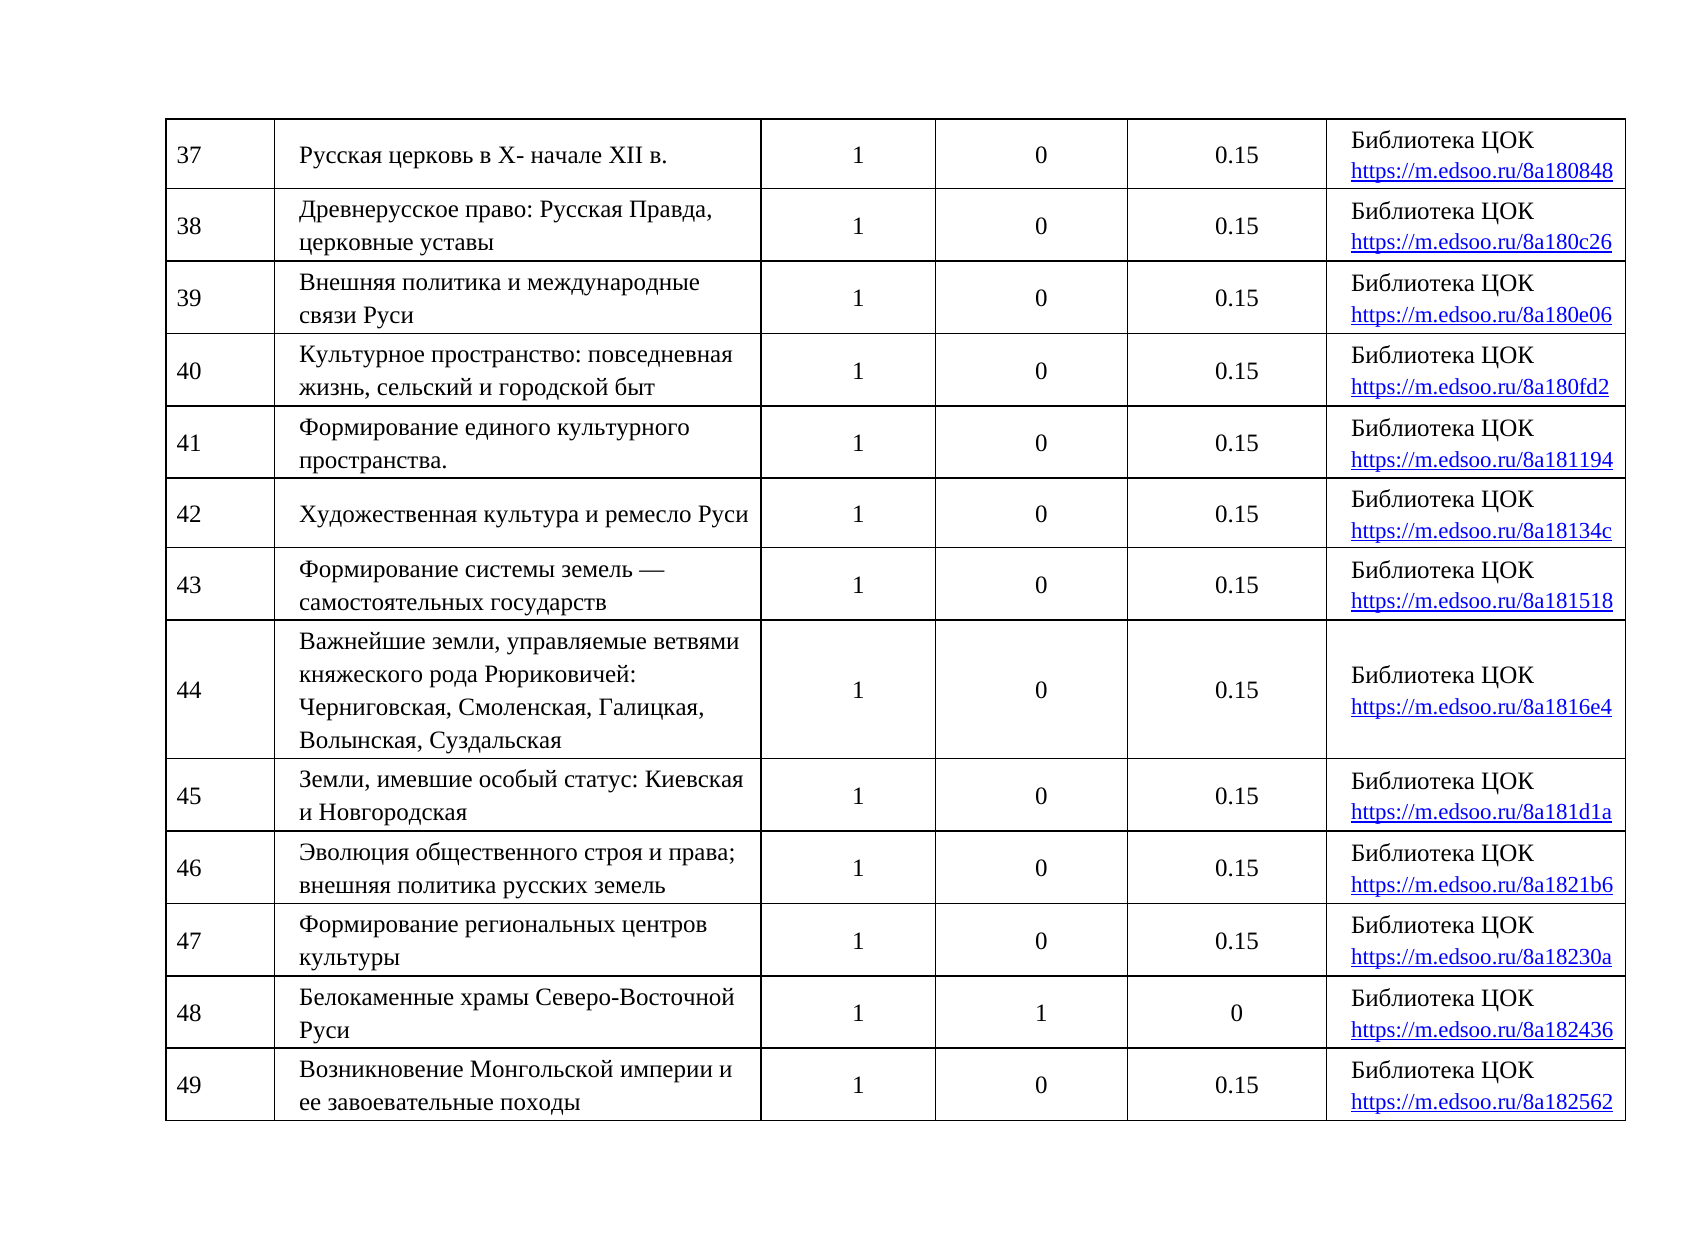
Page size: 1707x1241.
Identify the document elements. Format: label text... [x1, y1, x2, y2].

table_cell 1 [762, 1049, 935, 1120]
table_cell Возникновение Монгольской империи и ее завоевательные походы [275, 1049, 760, 1120]
table_cell 0.15 [1128, 334, 1326, 405]
table_cell Культурное пространство: повседневная жизнь, сельский и городской быт [275, 334, 760, 405]
table_cell 39 [167, 262, 274, 332]
table_cell Библиотека ЦОК https://m.edsoo.ru/8a181194 [1327, 407, 1625, 477]
table_cell 0.15 [1128, 479, 1326, 547]
table_cell Библиотека ЦОК https://m.edsoo.ru/8a181d1a [1327, 759, 1625, 830]
table_cell 47 [167, 904, 274, 975]
table_cell 1 [762, 262, 935, 332]
table_cell 0 [936, 548, 1127, 619]
table_cell 1 [936, 977, 1127, 1047]
table_cell 45 [167, 759, 274, 830]
table_cell Библиотека ЦОК https://m.edsoo.ru/8a181518 [1327, 548, 1625, 619]
table_cell 0 [936, 759, 1127, 830]
table_cell 0.15 [1128, 407, 1326, 477]
table_cell 41 [167, 407, 274, 477]
table_cell Библиотека ЦОК https://m.edsoo.ru/8a18134c [1327, 479, 1625, 547]
table_cell 44 [167, 621, 274, 758]
table_cell 0 [936, 334, 1127, 405]
table_cell Внешняя политика и международные связи Руси [275, 262, 760, 332]
table_cell Эволюция общественного строя и права; внешняя политика русских земель [275, 832, 760, 902]
table_cell 1 [762, 759, 935, 830]
table_cell 1 [762, 621, 935, 758]
table_cell 0.15 [1128, 189, 1326, 260]
table_cell Формирование системы земель — самостоятельных государств [275, 548, 760, 619]
table_cell Библиотека ЦОК https://m.edsoo.ru/8a182436 [1327, 977, 1625, 1047]
table_cell 0 [936, 262, 1127, 332]
table_cell Библиотека ЦОК https://m.edsoo.ru/8a180fd2 [1327, 334, 1625, 405]
table_cell Библиотека ЦОК https://m.edsoo.ru/8a1816e4 [1327, 621, 1625, 758]
table_cell 37 [167, 120, 274, 188]
table_cell 48 [167, 977, 274, 1047]
table_cell 0.15 [1128, 120, 1326, 188]
table_cell 0 [936, 479, 1127, 547]
table_cell 0 [936, 904, 1127, 975]
table_cell 43 [167, 548, 274, 619]
table_cell Земли, имевшие особый статус: Киевская и Новгородская [275, 759, 760, 830]
table_cell Художественная культура и ремесло Руси [275, 479, 760, 547]
table_cell 1 [762, 832, 935, 902]
table_cell 1 [762, 334, 935, 405]
table_cell 0 [936, 621, 1127, 758]
table_cell 0 [936, 120, 1127, 188]
table_cell 0.15 [1128, 1049, 1326, 1120]
table_cell 1 [762, 479, 935, 547]
table_cell 49 [167, 1049, 274, 1120]
table_cell 0 [1128, 977, 1326, 1047]
table_cell 0.15 [1128, 621, 1326, 758]
table_cell 1 [762, 120, 935, 188]
table_cell 1 [762, 548, 935, 619]
table_cell 40 [167, 334, 274, 405]
table_cell Библиотека ЦОК https://m.edsoo.ru/8a182562 [1327, 1049, 1625, 1120]
table_cell 0 [936, 1049, 1127, 1120]
table_cell Библиотека ЦОК https://m.edsoo.ru/8a180c26 [1327, 189, 1625, 260]
table_cell Библиотека ЦОК https://m.edsoo.ru/8a18230a [1327, 904, 1625, 975]
table_cell 0 [936, 407, 1127, 477]
table_cell 38 [167, 189, 274, 260]
table_cell 0 [936, 189, 1127, 260]
table_cell 0.15 [1128, 759, 1326, 830]
table_cell 1 [762, 904, 935, 975]
table_cell 1 [762, 189, 935, 260]
table_cell 0 [936, 832, 1127, 902]
table_cell 0.15 [1128, 548, 1326, 619]
table_cell 0.15 [1128, 262, 1326, 332]
table_cell Библиотека ЦОК https://m.edsoo.ru/8a180e06 [1327, 262, 1625, 332]
table_cell Важнейшие земли, управляемые ветвями княжеского рода Рюриковичей: Черниговская, Смоленская, Галицкая, Волынская, Суздальская [275, 621, 760, 758]
table_cell 0.15 [1128, 904, 1326, 975]
table_cell Белокаменные храмы Северо-Восточной Руси [275, 977, 760, 1047]
table_cell Русская церковь в X- начале XII в. [275, 120, 760, 188]
table_cell 1 [762, 977, 935, 1047]
table_cell Древнерусское право: Русская Правда, церковные уставы [275, 189, 760, 260]
table_cell 1 [762, 407, 935, 477]
table_cell Библиотека ЦОК https://m.edsoo.ru/8a1821b6 [1327, 832, 1625, 902]
table_cell 0.15 [1128, 832, 1326, 902]
table_cell 46 [167, 832, 274, 902]
table_cell Библиотека ЦОК https://m.edsoo.ru/8a180848 [1327, 120, 1625, 188]
table_cell 42 [167, 479, 274, 547]
table_cell Формирование региональных центров культуры [275, 904, 760, 975]
table_cell Формирование единого культурного пространства. [275, 407, 760, 477]
